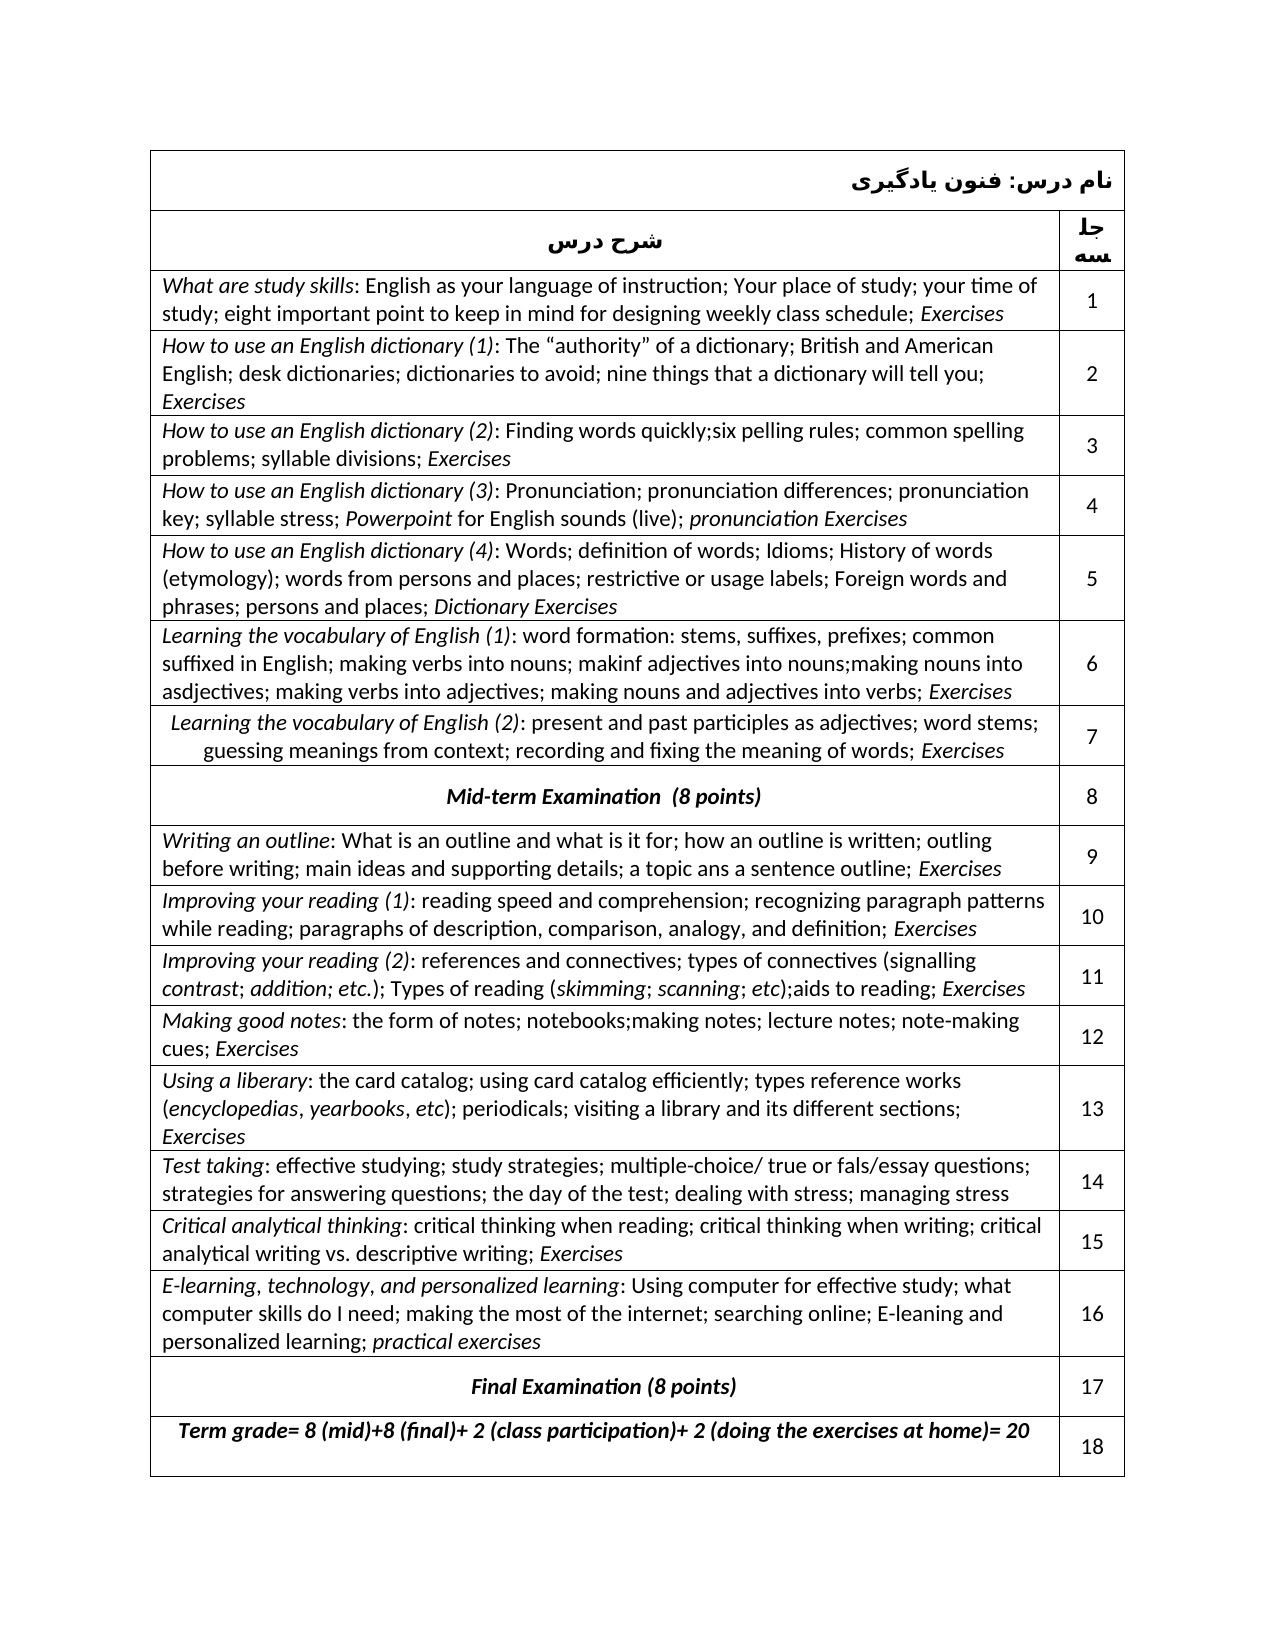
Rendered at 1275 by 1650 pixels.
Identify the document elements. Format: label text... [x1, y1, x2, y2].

table_cell 1 [1060, 271, 1124, 330]
table_cell 13 [1060, 1066, 1124, 1150]
table_cell 4 [1060, 476, 1124, 535]
table_cell Final Examination (8 points) [151, 1357, 1059, 1416]
table_cell 3 [1060, 416, 1124, 475]
table_cell جلسه [1060, 211, 1124, 270]
table_cell Using a liberary: the card catalog; using card catalog efficiently; types reference works (encyclopedias, yearbooks, etc); periodicals; visiting a library and its different sections; Exercises [151, 1066, 1059, 1150]
table_cell How to use an English dictionary (3): Pronunciation; pronunciation differences; pronunciation key; syllable stress; Powerpoint for English sounds (live); pronunciation Exercises [151, 476, 1059, 535]
table_header نام درس: فنون یادگیری [151, 151, 1124, 210]
table_cell What are study skills: English as your language of instruction; Your place of study; your time of study; eight important point to keep in mind for designing weekly class schedule; Exercises [151, 271, 1059, 330]
table_cell 7 [1060, 706, 1124, 765]
table_cell 16 [1060, 1271, 1124, 1356]
table_cell 10 [1060, 886, 1124, 945]
table_cell 6 [1060, 621, 1124, 705]
table_cell How to use an English dictionary (2): Finding words quickly;six pelling rules; common spelling problems; syllable divisions; Exercises [151, 416, 1059, 475]
table_cell 2 [1060, 331, 1124, 415]
table_cell 18 [1060, 1417, 1124, 1476]
table_cell Making good notes: the form of notes; notebooks;making notes; lecture notes; note-making cues; Exercises [151, 1006, 1059, 1065]
table_cell Improving your reading (2): references and connectives; types of connectives (signalling contrast; addition; etc.); Types of reading (skimming; scanning; etc);aids to reading; Exercises [151, 946, 1059, 1005]
table_cell 5 [1060, 536, 1124, 620]
table_cell 8 [1060, 766, 1124, 825]
table_cell Writing an outline: What is an outline and what is it for; how an outline is written; outling before writing; main ideas and supporting details; a topic ans a sentence outline; Exercises [151, 826, 1059, 885]
table_cell 15 [1060, 1211, 1124, 1270]
table_cell How to use an English dictionary (4): Words; definition of words; Idioms; History of words (etymology); words from persons and places; restrictive or usage labels; Foreign words and phrases; persons and places; Dictionary Exercises [151, 536, 1059, 620]
table_cell Learning the vocabulary of English (2): present and past participles as adjectives; word stems; guessing meanings from context; recording and fixing the meaning of words; Exercises [151, 706, 1059, 765]
table_cell Term grade= 8 (mid)+8 (final)+ 2 (class participation)+ 2 (doing the exercises at home)= 20 [151, 1417, 1059, 1476]
table_cell 14 [1060, 1151, 1124, 1210]
table_cell Improving your reading (1): reading speed and comprehension; recognizing paragraph patterns while reading; paragraphs of description, comparison, analogy, and definition; Exercises [151, 886, 1059, 945]
table_cell 12 [1060, 1006, 1124, 1065]
table_cell Critical analytical thinking: critical thinking when reading; critical thinking when writing; critical analytical writing vs. descriptive writing; Exercises [151, 1211, 1059, 1270]
table_cell 11 [1060, 946, 1124, 1005]
table_cell Test taking: effective studying; study strategies; multiple-choice/ true or fals/essay questions; strategies for answering questions; the day of the test; dealing with stress; managing stress [151, 1151, 1059, 1210]
table_cell 9 [1060, 826, 1124, 885]
table_cell Mid-term Examination (8 points) [151, 766, 1059, 825]
table_cell Learning the vocabulary of English (1): word formation: stems, suffixes, prefixes; common suffixed in English; making verbs into nouns; makinf adjectives into nouns;making nouns into asdjectives; making verbs into adjectives; making nouns and adjectives into verbs; Exercises [151, 621, 1059, 705]
table_cell How to use an English dictionary (1): The “authority” of a dictionary; British and American English; desk dictionaries; dictionaries to avoid; nine things that a dictionary will tell you; Exercises [151, 331, 1059, 415]
table_cell شرح درس [151, 211, 1059, 270]
table_cell E-learning, technology, and personalized learning: Using computer for effective study; what computer skills do I need; making the most of the internet; searching online; E-leaning and personalized learning; practical exercises [151, 1271, 1059, 1356]
table_cell 17 [1060, 1357, 1124, 1416]
